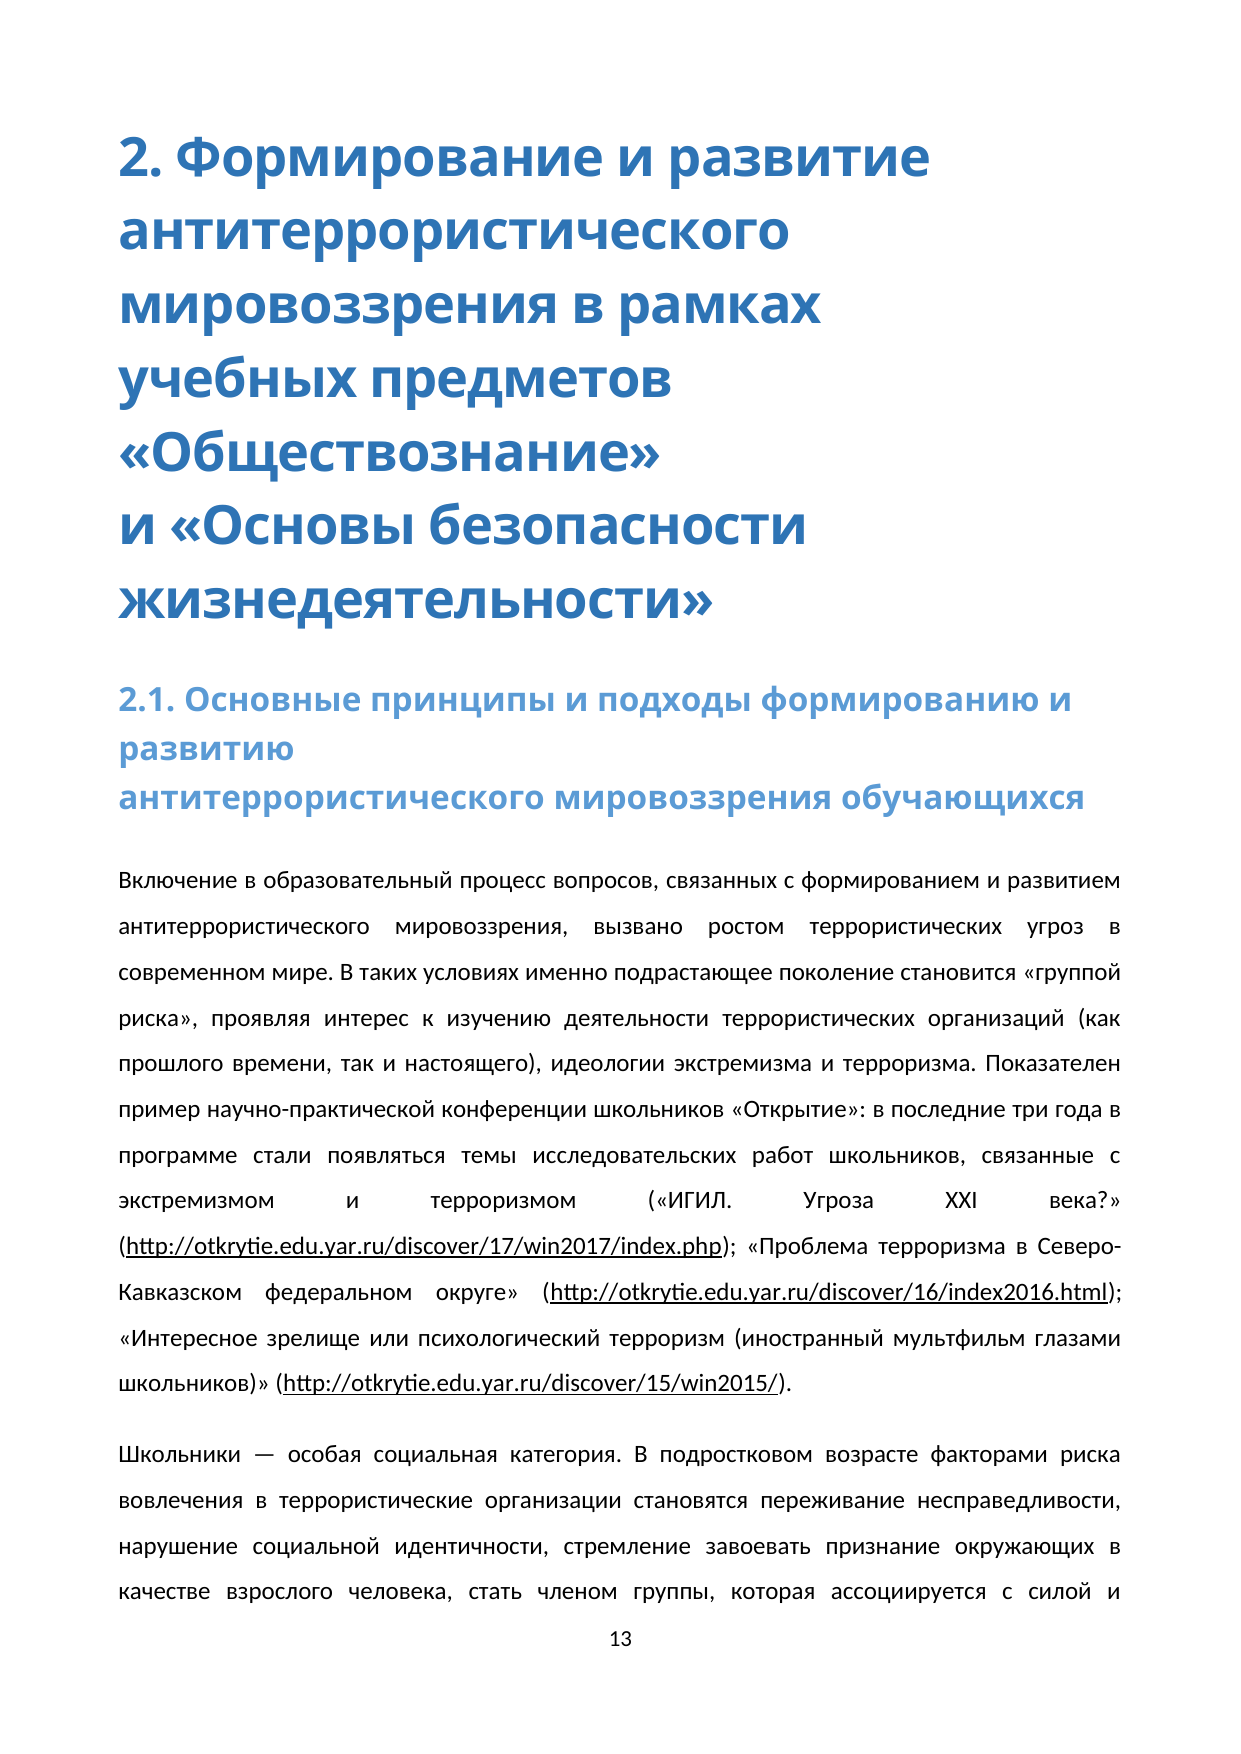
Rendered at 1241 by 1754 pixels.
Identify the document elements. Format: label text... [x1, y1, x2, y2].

text Включение в образовательный процесс вопросов, связанных с формированием и развитием антитеррористического мировоззрения, вызвано ростом террористических угроз в современном мире. В таких условиях именно подрастающее поколение становится «группой риска», проявляя интерес к изучению деятельности террористических организаций (как прошлого времени, так и настоящего), идеологии экстремизма и терроризма. Показателен пример научно-практической конференции школьников «Открытие»: в последние три года в программе стали появляться темы исследовательских работ школьников, связанные с экстремизмом и терроризмом («ИГИЛ. Угроза XXI века?» (http://otkrytie.edu.yar.ru/discover/17/win2017/index.php); «Проблема терроризма в Северо-Кавказском федеральном округе» (http://otkrytie.edu.yar.ru/discover/16/index2016.html); «Интересное зрелище или психологический терроризм (иностранный мультфильм глазами школьников)» (http://otkrytie.edu.yar.ru/discover/15/win2015/). [118, 864, 1122, 1398]
subtitle 2.1. Основные принципы и подходы формированию и развитию антитеррористического мировоззрения обучающихся [118, 676, 1122, 819]
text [118, 1438, 1122, 1606]
subtitle 2. Формирование и развитие антитеррористического мировоззрения в рамках учебных предметов «Обществознание» и «Основы безопасности жизнедеятельности» [118, 118, 1122, 634]
